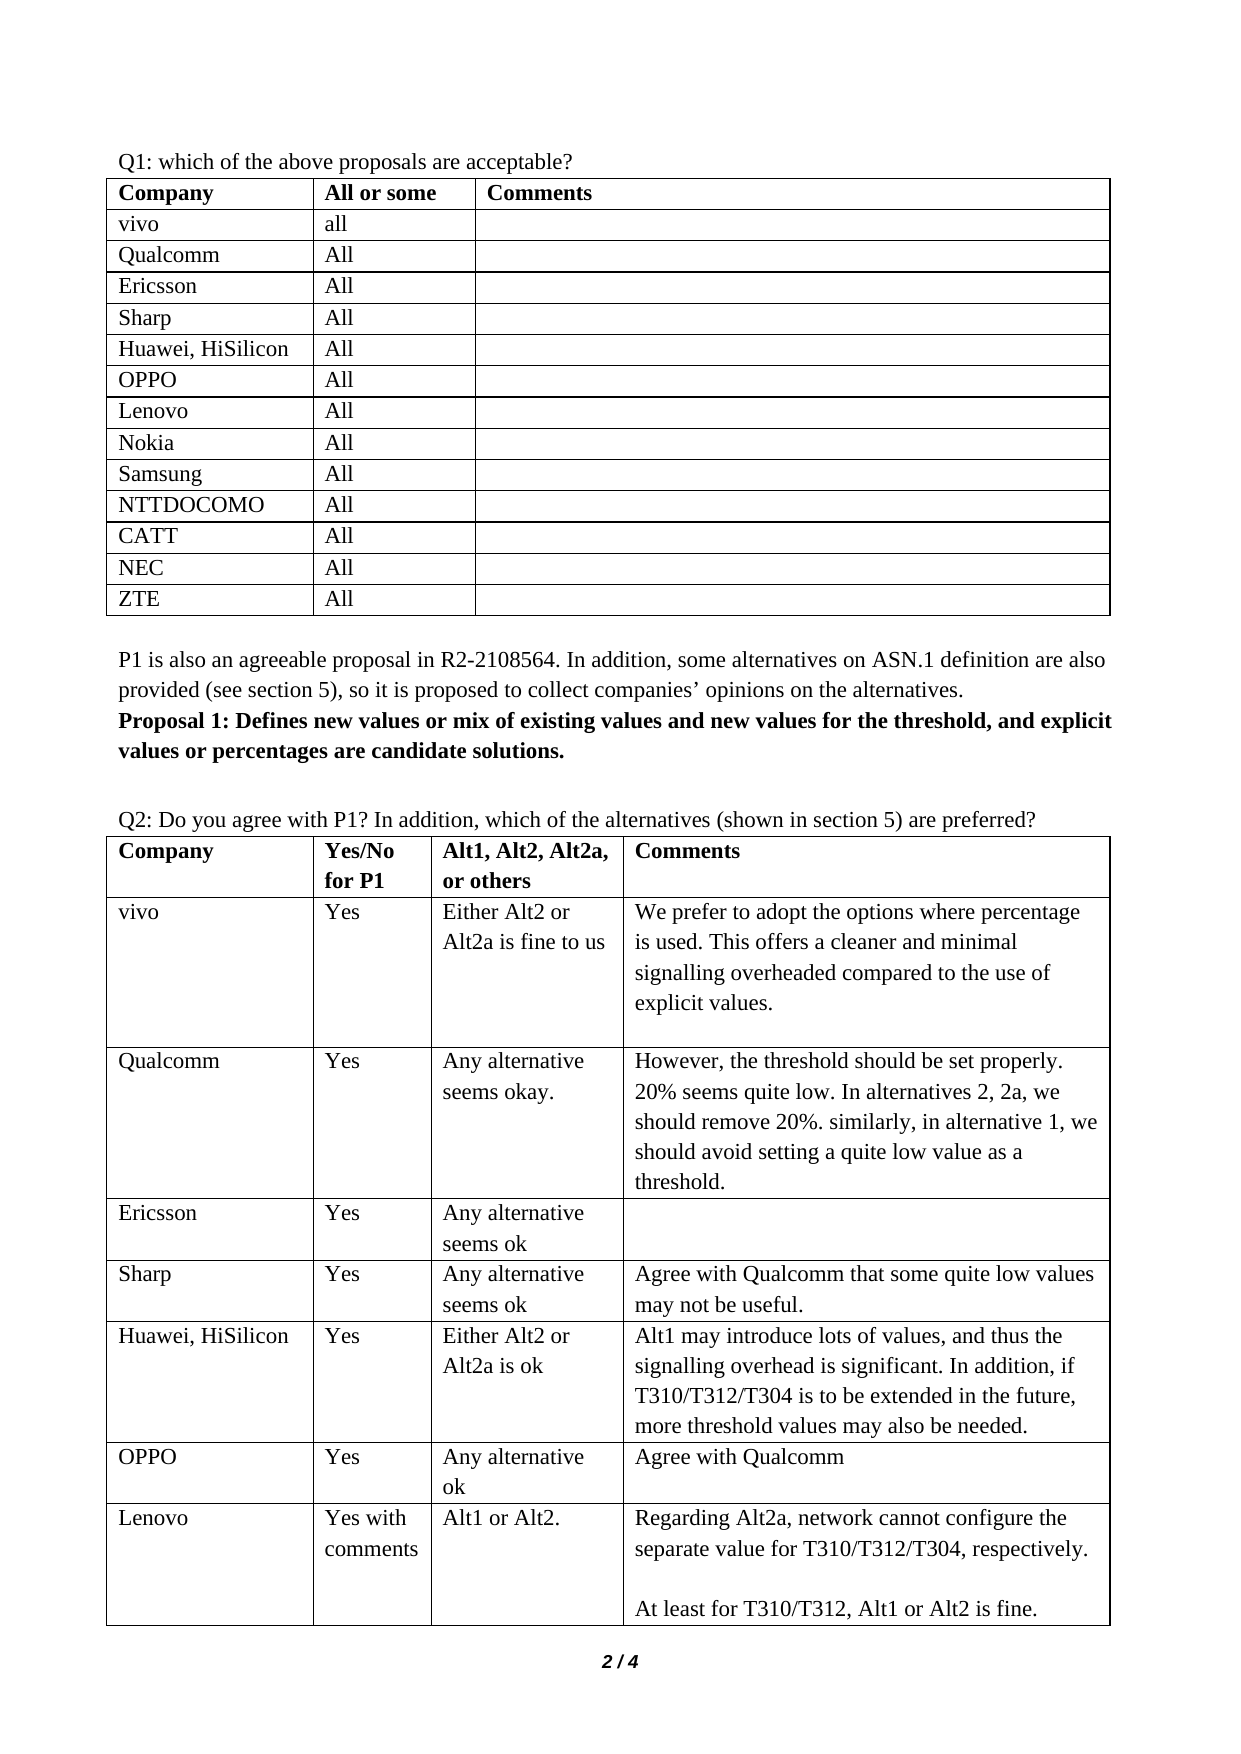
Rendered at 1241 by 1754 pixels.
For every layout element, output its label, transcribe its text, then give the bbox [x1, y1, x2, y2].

table_cell Nokia [107, 429, 313, 459]
table_cell Alt1 may introduce lots of values, and thus the signalling overhead is significant. In addition, if T310/T312/T304 is to be extended in the future, more threshold values may also be needed. [624, 1322, 1109, 1442]
table_header Comments [624, 837, 1109, 897]
table_cell [476, 491, 1109, 521]
table_cell All [314, 398, 475, 428]
table_cell [476, 241, 1109, 271]
table_cell Huawei, HiSilicon [107, 1322, 313, 1442]
table_cell All [314, 273, 475, 303]
table_cell However, the threshold should be set properly. 20% seems quite low. In alternatives 2, 2a, we should remove 20%. similarly, in alternative 1, we should avoid setting a quite low value as a threshold. [624, 1048, 1109, 1198]
table_cell Samsung [107, 460, 313, 490]
table_cell Sharp [107, 1261, 313, 1321]
table_cell All [314, 491, 475, 521]
table_header Alt1, Alt2, Alt2a, or others [432, 837, 623, 897]
table_cell Either Alt2 or Alt2a is ok [432, 1322, 623, 1442]
table_cell Either Alt2 or Alt2a is fine to us [432, 898, 623, 1047]
table_cell [476, 523, 1109, 553]
table_cell All [314, 523, 475, 553]
table_cell Any alternative seems ok [432, 1261, 623, 1321]
table_cell NEC [107, 554, 313, 584]
table_cell [476, 460, 1109, 490]
table_cell Ericsson [107, 273, 313, 303]
table_cell [476, 429, 1109, 459]
table_cell CATT [107, 523, 313, 553]
table_header All or some [314, 179, 475, 209]
text P1 is also an agreeable proposal in R2-2108564. In addition, some alternatives on ASN.1 definition are also provided (see section 5), so it is proposed to collect companies’ opinions on the alternatives. [118, 646, 1122, 703]
table_cell [476, 554, 1109, 584]
table_cell Qualcomm [107, 1048, 313, 1198]
table_cell [476, 585, 1109, 615]
table_cell Any alternative ok [432, 1443, 623, 1503]
table_cell Sharp [107, 304, 313, 334]
table_cell All [314, 460, 475, 490]
table_cell All [314, 241, 475, 271]
table_cell [476, 335, 1109, 365]
table_cell Yes [314, 1443, 431, 1503]
table_cell vivo [107, 210, 313, 240]
table_cell OPPO [107, 1443, 313, 1503]
table_cell Lenovo [107, 398, 313, 428]
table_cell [624, 1504, 1109, 1625]
table_cell [476, 273, 1109, 303]
table_cell Agree with Qualcomm that some quite low values may not be useful. [624, 1261, 1109, 1321]
table_cell NTTDOCOMO [107, 491, 313, 521]
table_header Yes/No for P1 [314, 837, 431, 897]
table_cell Yes with comments [314, 1504, 431, 1625]
table_cell [624, 1199, 1109, 1259]
table_cell Yes [314, 1261, 431, 1321]
table_cell ZTE [107, 585, 313, 615]
table_cell [476, 304, 1109, 334]
text Q2: Do you agree with P1? In addition, which of the alternatives (shown in section 5) are preferred? [118, 806, 1122, 832]
table_cell All [314, 554, 475, 584]
table_cell vivo [107, 898, 313, 1047]
table_cell Any alternative seems ok [432, 1199, 623, 1259]
table_cell All [314, 335, 475, 365]
table_header Company [107, 179, 313, 209]
table_cell Huawei, HiSilicon [107, 335, 313, 365]
table_cell Ericsson [107, 1199, 313, 1259]
table_cell Agree with Qualcomm [624, 1443, 1109, 1503]
table_cell Lenovo [107, 1504, 313, 1625]
table_cell Any alternative seems okay. [432, 1048, 623, 1198]
table_header Company [107, 837, 313, 897]
table_cell [476, 210, 1109, 240]
table_cell All [314, 429, 475, 459]
text Proposal 1: Defines new values or mix of existing values and new values for the threshold, and explicit values or percentages are candidate solutions. [118, 707, 1122, 763]
table_cell [476, 366, 1109, 396]
table_cell all [314, 210, 475, 240]
table_cell Qualcomm [107, 241, 313, 271]
table_cell Alt1 or Alt2. [432, 1504, 623, 1625]
table_cell OPPO [107, 366, 313, 396]
table_cell Yes [314, 1048, 431, 1198]
table_cell Yes [314, 1199, 431, 1259]
text Q1: which of the above proposals are acceptable? [118, 148, 1122, 174]
table_cell All [314, 304, 475, 334]
table_cell Yes [314, 898, 431, 1047]
table_cell All [314, 585, 475, 615]
table_cell All [314, 366, 475, 396]
table_header Comments [476, 179, 1109, 209]
table_cell We prefer to adopt the options where percentage is used. This offers a cleaner and minimal signalling overheaded compared to the use of explicit values. [624, 898, 1109, 1047]
table_cell Yes [314, 1322, 431, 1442]
table_cell [476, 398, 1109, 428]
